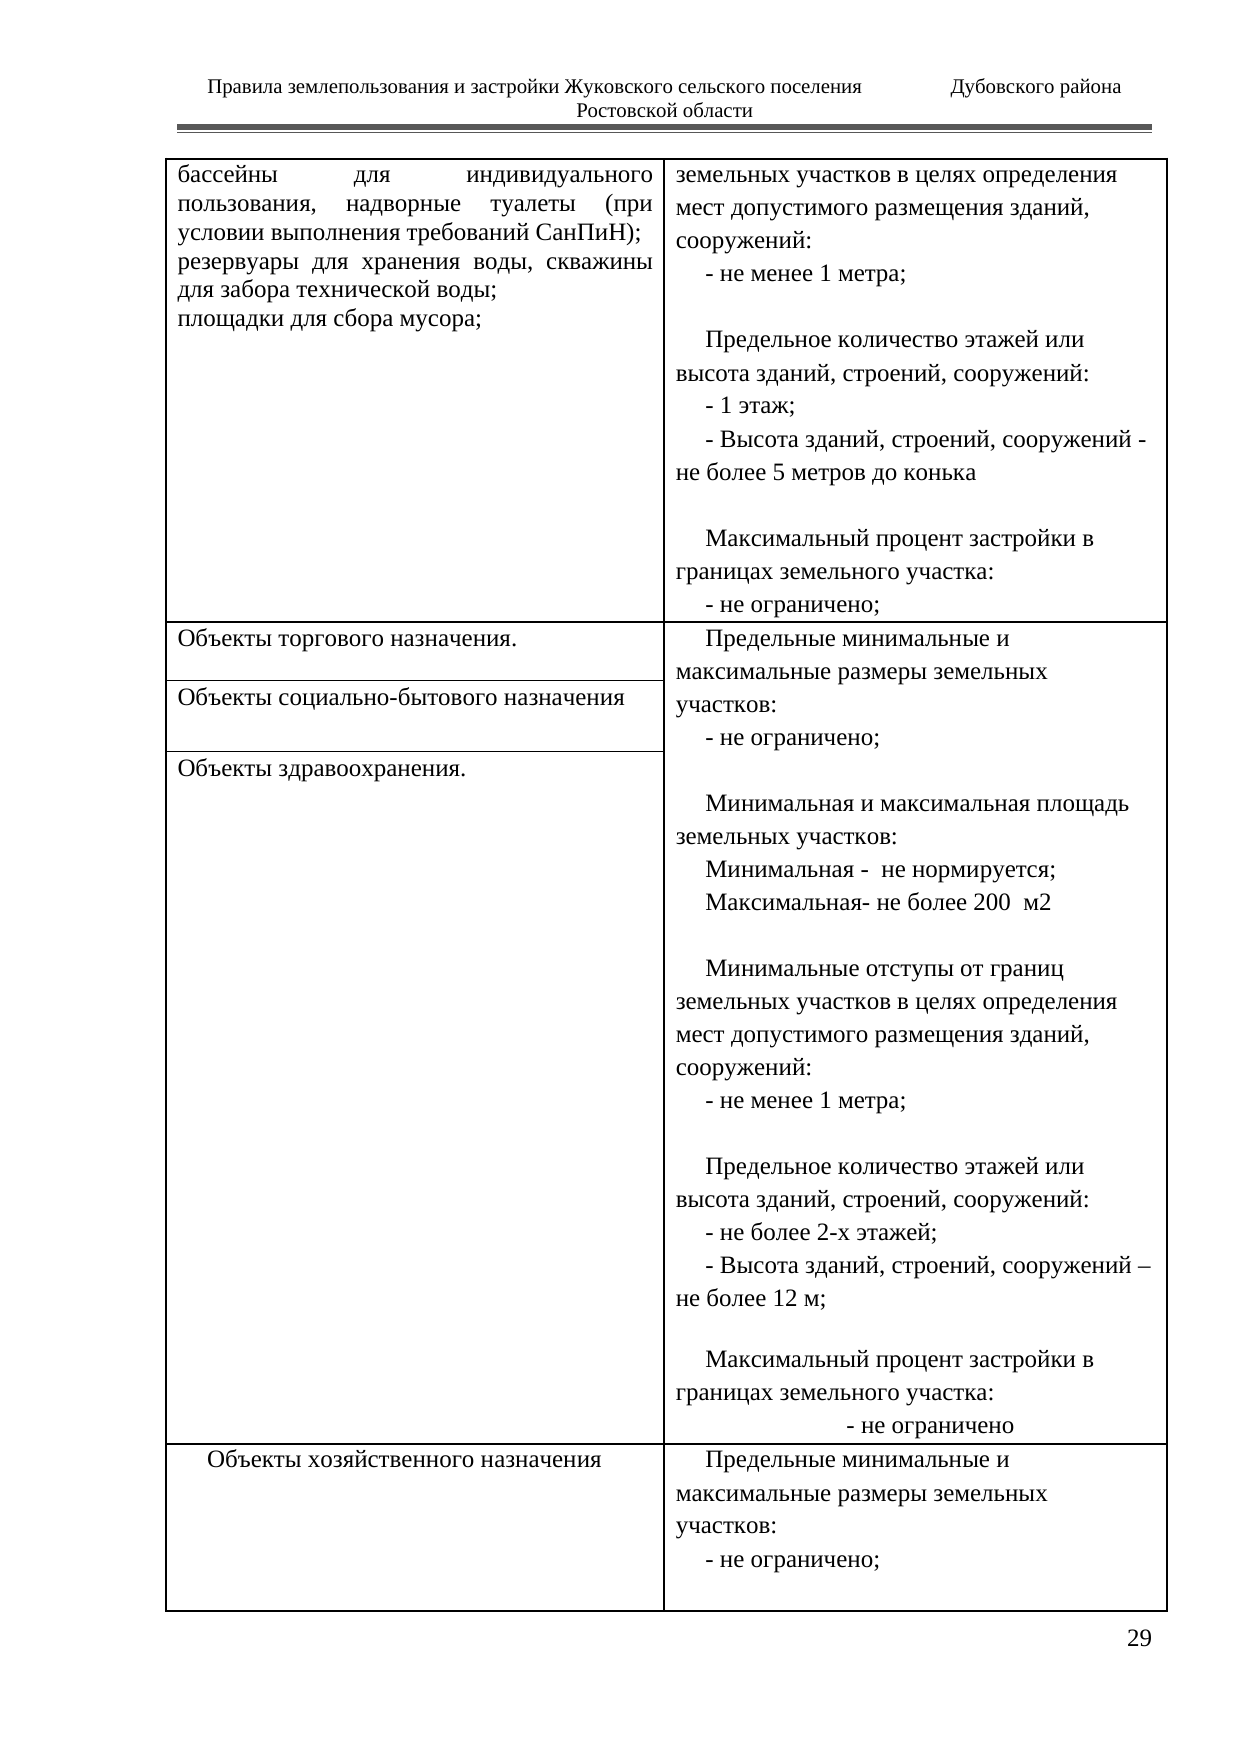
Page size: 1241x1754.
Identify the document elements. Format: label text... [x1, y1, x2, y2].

table_cell Объекты торгового назначения. [167, 623, 663, 680]
table_cell Объекты социально-бытового назначения [167, 681, 663, 751]
table_cell Предельные минимальные и максимальные размеры земельных участков: - не ограничено; Минимальная и максимальная площадь земельных участков: Минимальная - не нормируется; Максимальная- не более 200 м2 Минимальные отступы от границ земельных участков в целях определения мест допустимого размещения зданий, сооружений: - не менее 1 метра; Предельное количество этажей или высота зданий, строений, сооружений: - не более 2-х этажей; - Высота зданий, строений, сооружений – не более 12 м; Максимальный процент застройки в границах земельного участка: - не ограничено [665, 623, 1166, 1442]
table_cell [167, 1445, 663, 1610]
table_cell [665, 160, 1166, 621]
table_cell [665, 1445, 1166, 1610]
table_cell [167, 160, 663, 621]
table_cell Объекты здравоохранения. [167, 752, 663, 1442]
